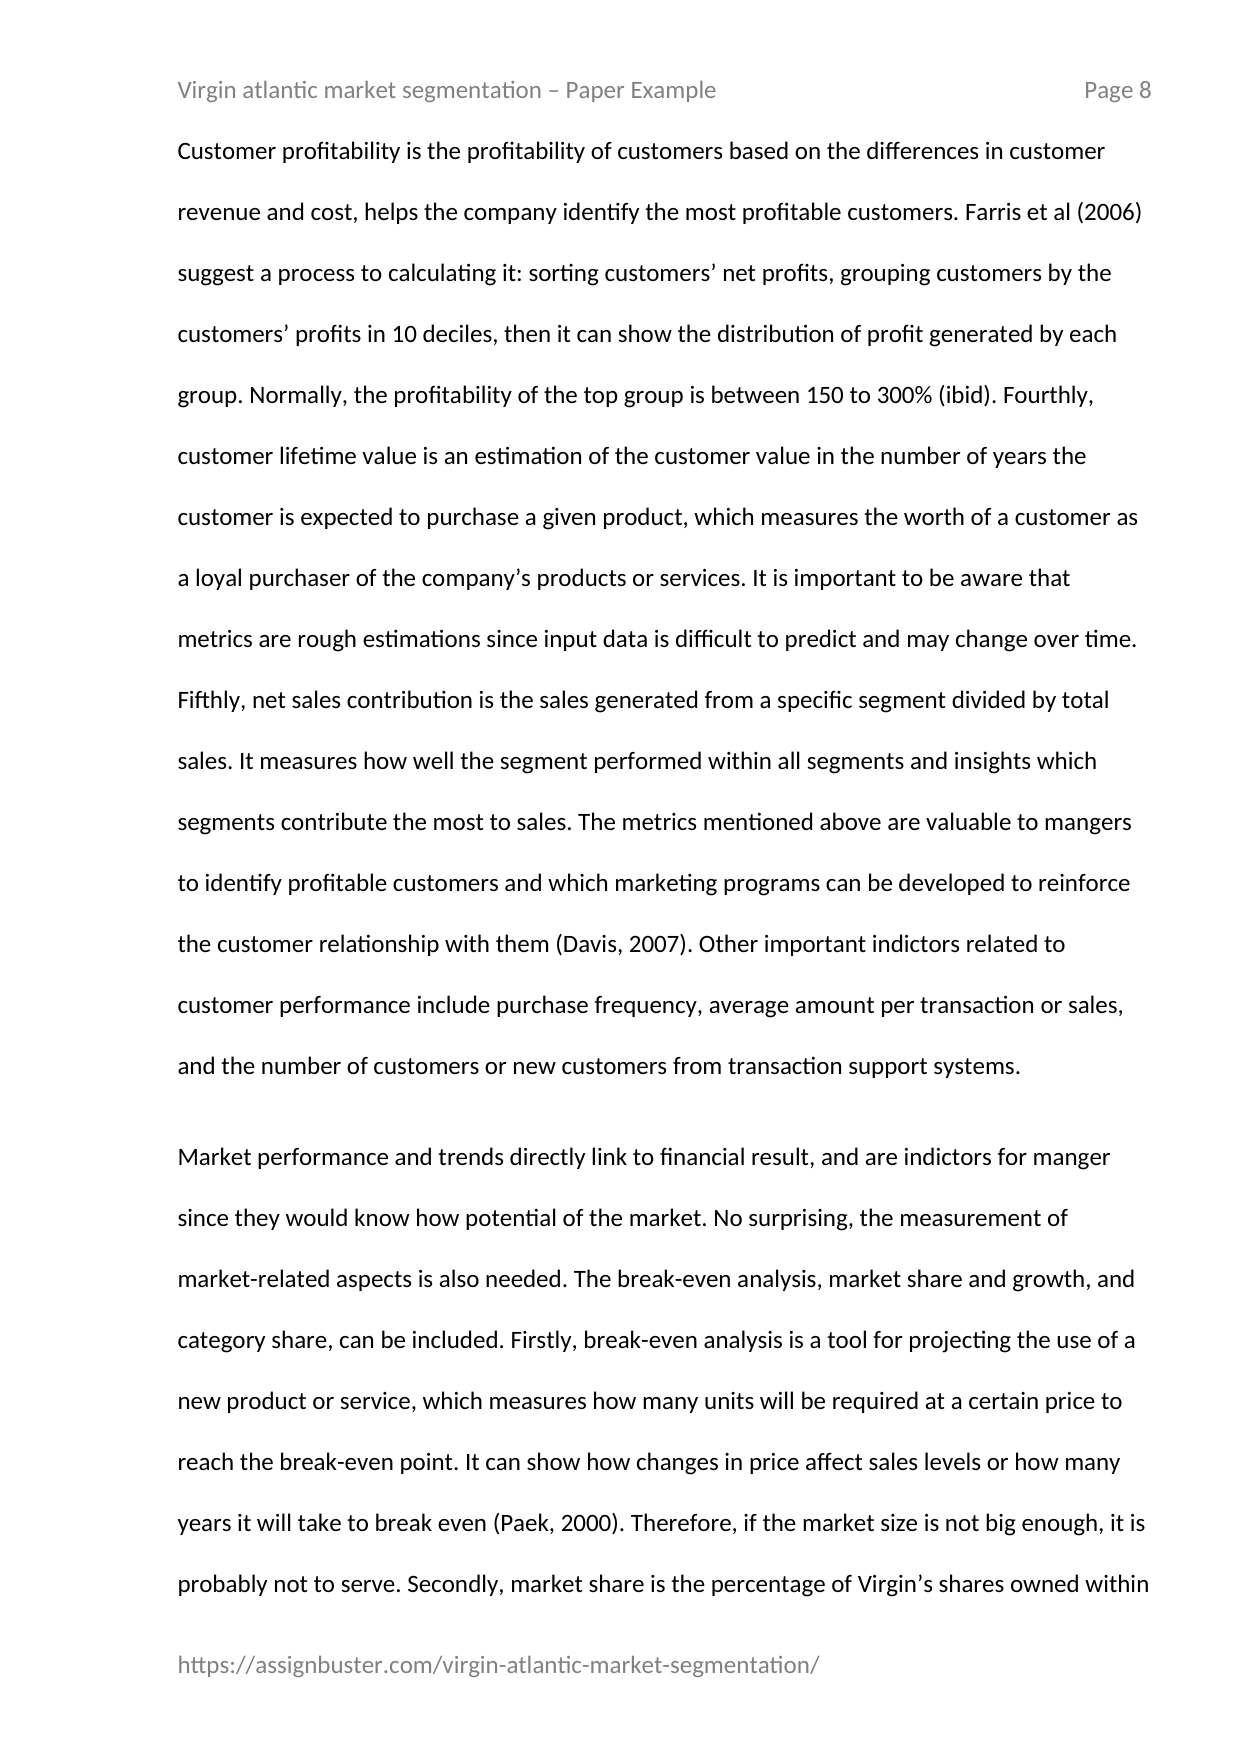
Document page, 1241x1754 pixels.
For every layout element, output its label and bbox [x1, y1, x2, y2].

text [177, 135, 1152, 1081]
text [177, 1141, 1152, 1599]
